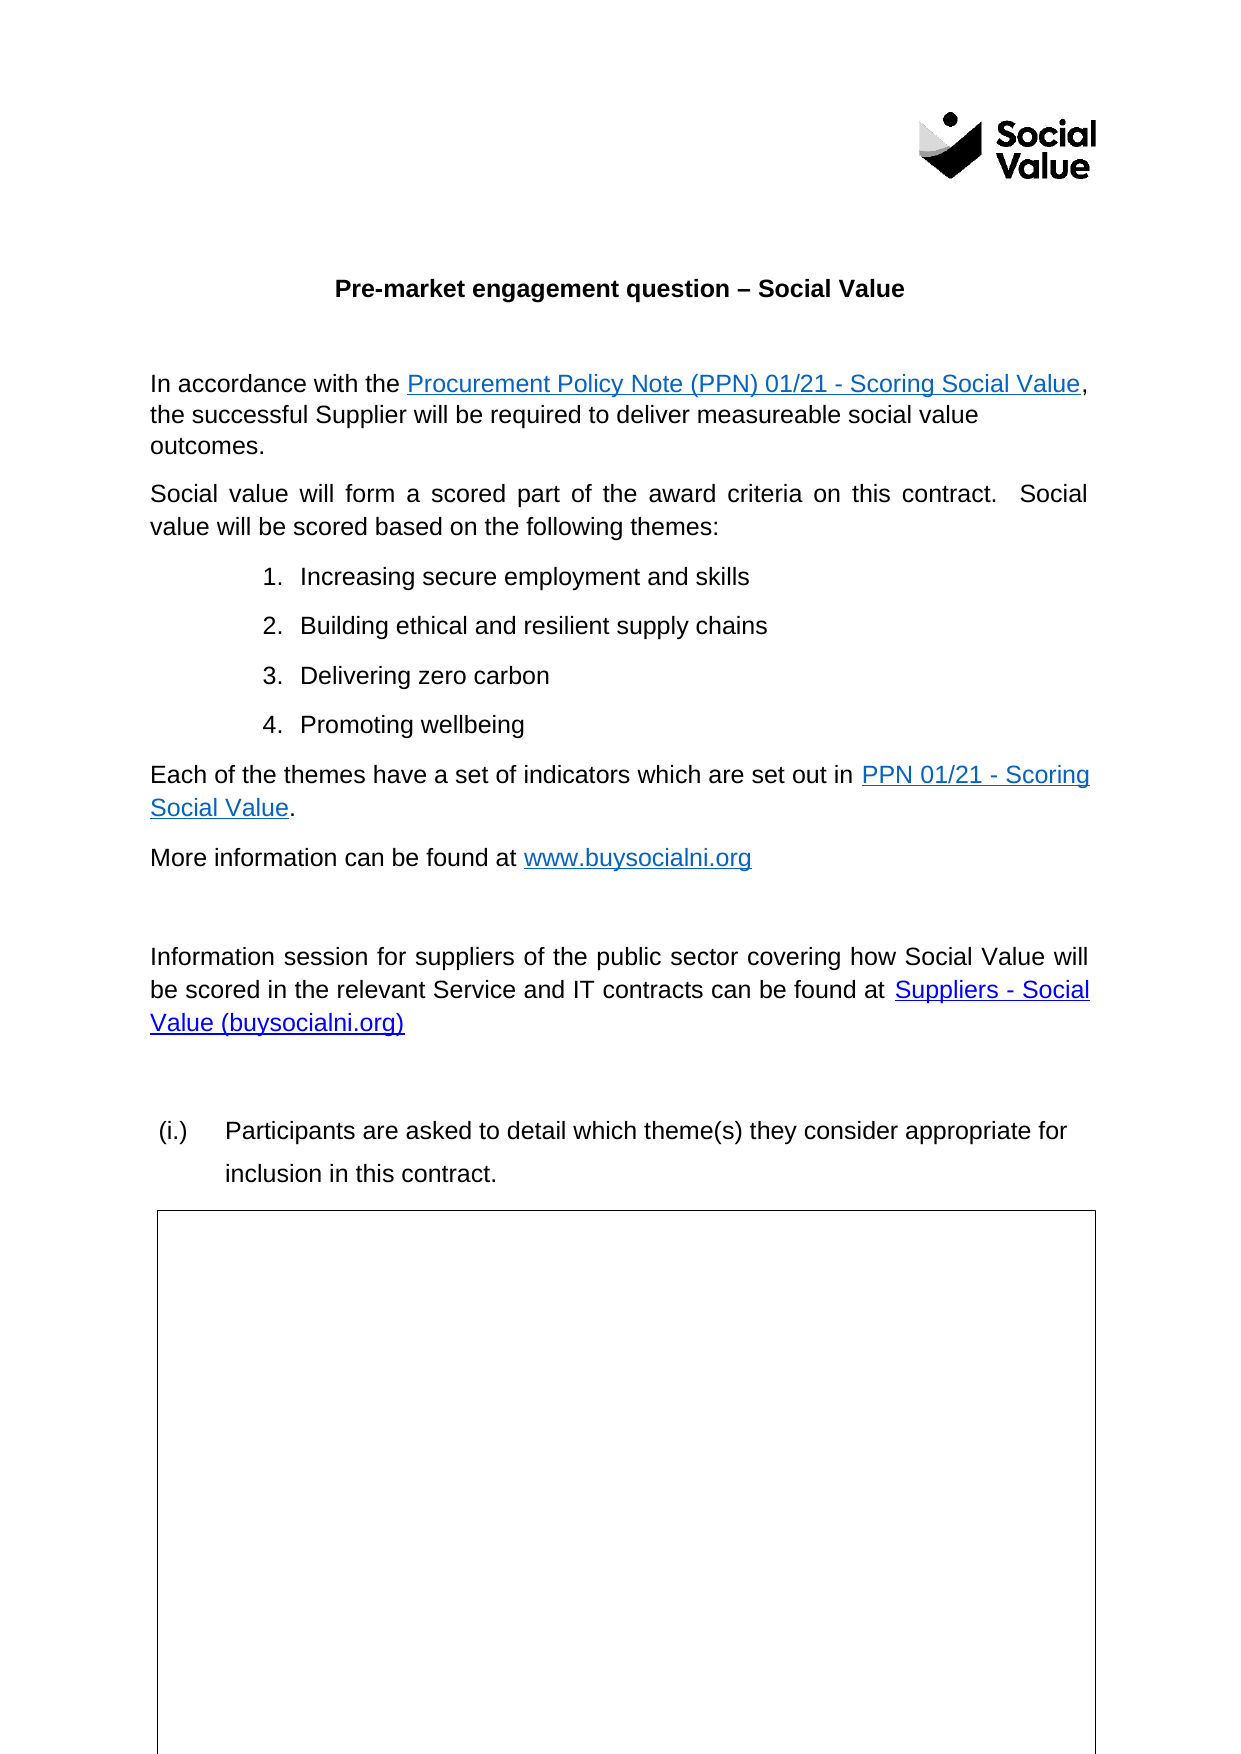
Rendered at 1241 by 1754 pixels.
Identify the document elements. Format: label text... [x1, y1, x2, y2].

list Increasing secure employment and skills [262, 561, 1090, 590]
text Each of the themes have a set of indicators which are set out in PPN 01/21 - Scoring Social Value. [150, 760, 1090, 822]
picture [919, 112, 1096, 179]
text More information can be found at www.buysocialni.org [150, 843, 1090, 872]
list Promoting wellbeing [262, 711, 1090, 739]
text In accordance with the Procurement Policy Note (PPN) 01/21 - Scoring Social Value, the successful Supplier will be required to deliver measureable social value outcomes. [150, 369, 1090, 460]
list Building ethical and resilient supply chains [262, 611, 1090, 640]
list Delivering zero carbon [262, 661, 1090, 689]
text Information session for suppliers of the public sector covering how Social Value will be scored in the relevant Service and IT contracts can be found at Suppliers - Social Value (buysocialni.org) [150, 942, 1090, 1037]
text Pre-market engagement question – Social Value [150, 273, 1090, 302]
list Participants are asked to detail which theme(s) they consider appropriate for inclusion in this contract. [187, 1116, 1090, 1188]
text Social value will form a scored part of the award criteria on this contract. Social value will be scored based on the following themes: [150, 479, 1090, 541]
